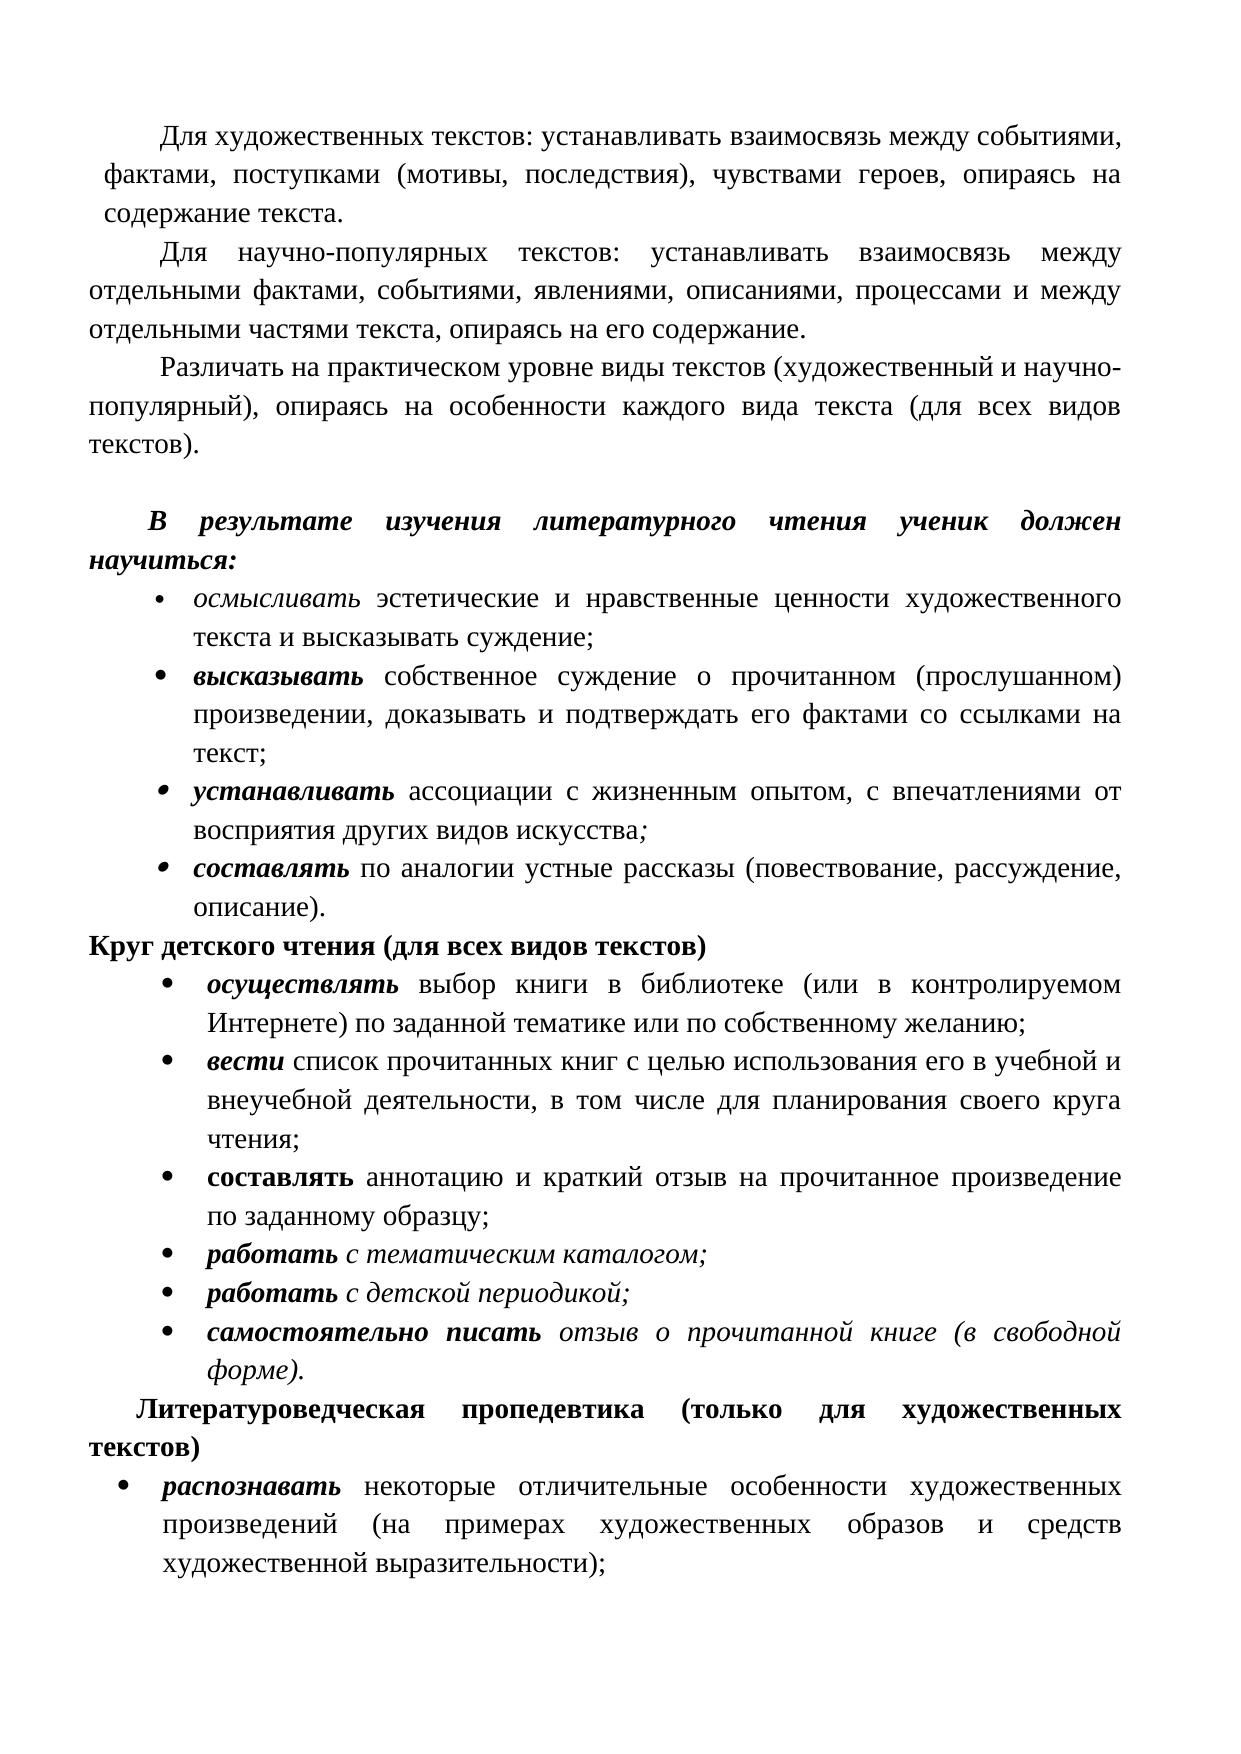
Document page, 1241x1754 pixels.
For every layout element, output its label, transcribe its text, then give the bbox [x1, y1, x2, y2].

list самостоятельно писать отзыв о прочитанной книге (в свободной форме). [162, 1314, 1122, 1386]
list составлять аннотацию и краткий отзыв на прочитанное произведение по заданному образцу; [162, 1159, 1122, 1231]
list работать с тематическим каталогом; [162, 1236, 1122, 1270]
list осуществлять выбор книги в библиотеке (или в контролируемом Интернете) по заданной тематике или по собственному желанию; [162, 966, 1122, 1038]
text Различать на практическом уровне виды текстов (художественный и научно-популярный), опираясь на особенности каждого вида текста (для всех видов текстов). [89, 349, 1122, 460]
list осмысливать эстетические и нравственные ценности художественного текста и высказывать суждение; [156, 581, 1122, 653]
text Для научно-популярных текстов: устанавливать взаимосвязь между отдельными фактами, событиями, явлениями, описаниями, процессами и между отдельными частями текста, опираясь на его содержание. [89, 234, 1122, 344]
list распознавать некоторые отличительные особенности художественных произведений (на примерах художественных образов и средств художественной выразительности); [118, 1468, 1122, 1579]
text Для художественных текстов: устанавливать взаимосвязь между событиями, фактами, поступками (мотивы, последствия), чувствами героев, опираясь на содержание текста. [103, 118, 1122, 229]
text В результате изучения литературного чтения ученик должен научиться: [89, 503, 1122, 576]
text Литературоведческая пропедевтика (только для художественных текстов) [89, 1391, 1122, 1463]
text Круг детского чтения (для всех видов текстов) [89, 928, 1122, 961]
list работать с детской периодикой; [162, 1275, 1122, 1309]
list составлять по аналогии устные рассказы (повествование, рассуждение, описание). [156, 851, 1122, 923]
list вести список прочитанных книг с целью использования его в учебной и внеучебной деятельности, в том числе для планирования своего круга чтения; [162, 1043, 1122, 1154]
list высказывать собственное суждение о прочитанном (прослушанном) произведении, доказывать и подтверждать его фактами со ссылками на текст; [156, 658, 1122, 768]
list устанавливать ассоциации с жизненным опытом, с впечатлениями от восприятия других видов искусства; [156, 773, 1122, 846]
